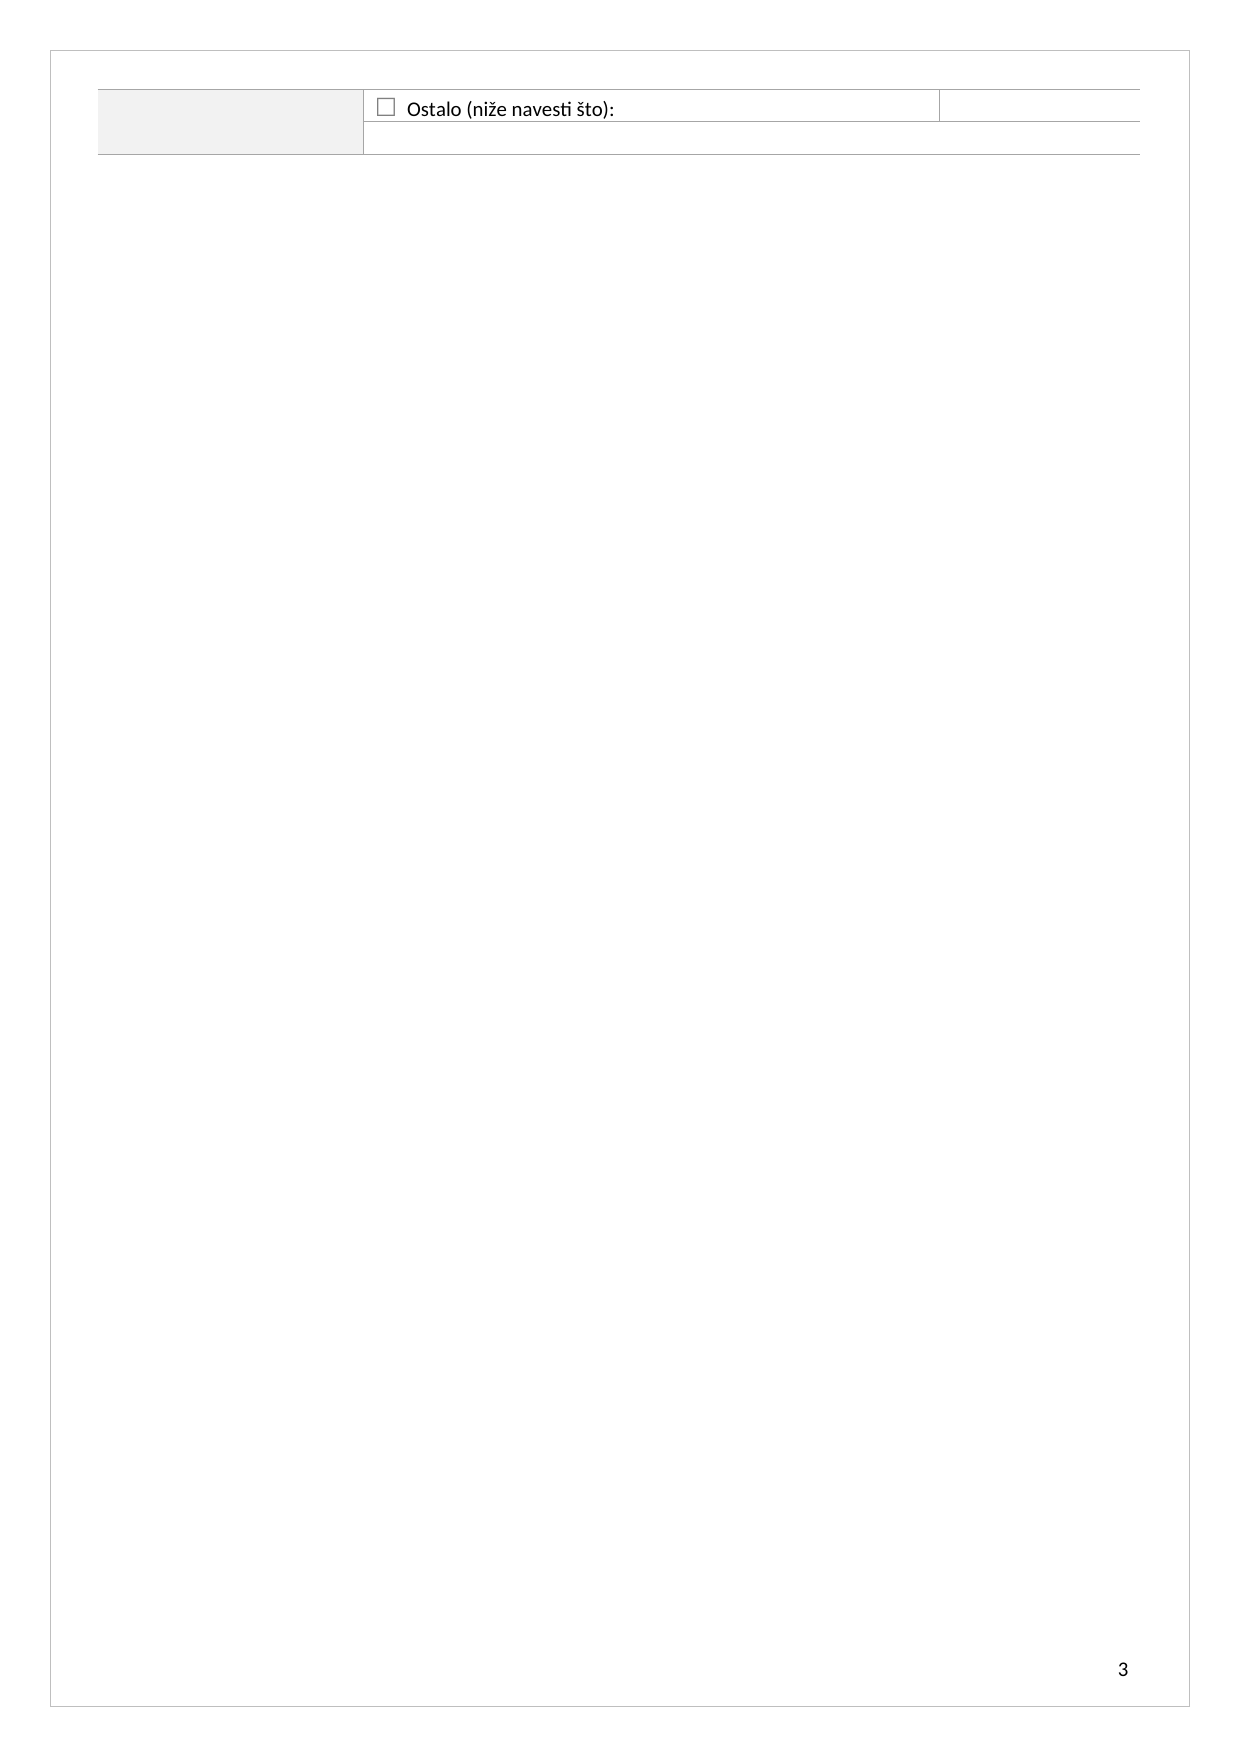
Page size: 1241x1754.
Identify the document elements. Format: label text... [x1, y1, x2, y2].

table_cell [940, 90, 1139, 121]
table_cell [364, 122, 1139, 154]
table_cell Ostalo (niže navesti što): [364, 90, 939, 121]
